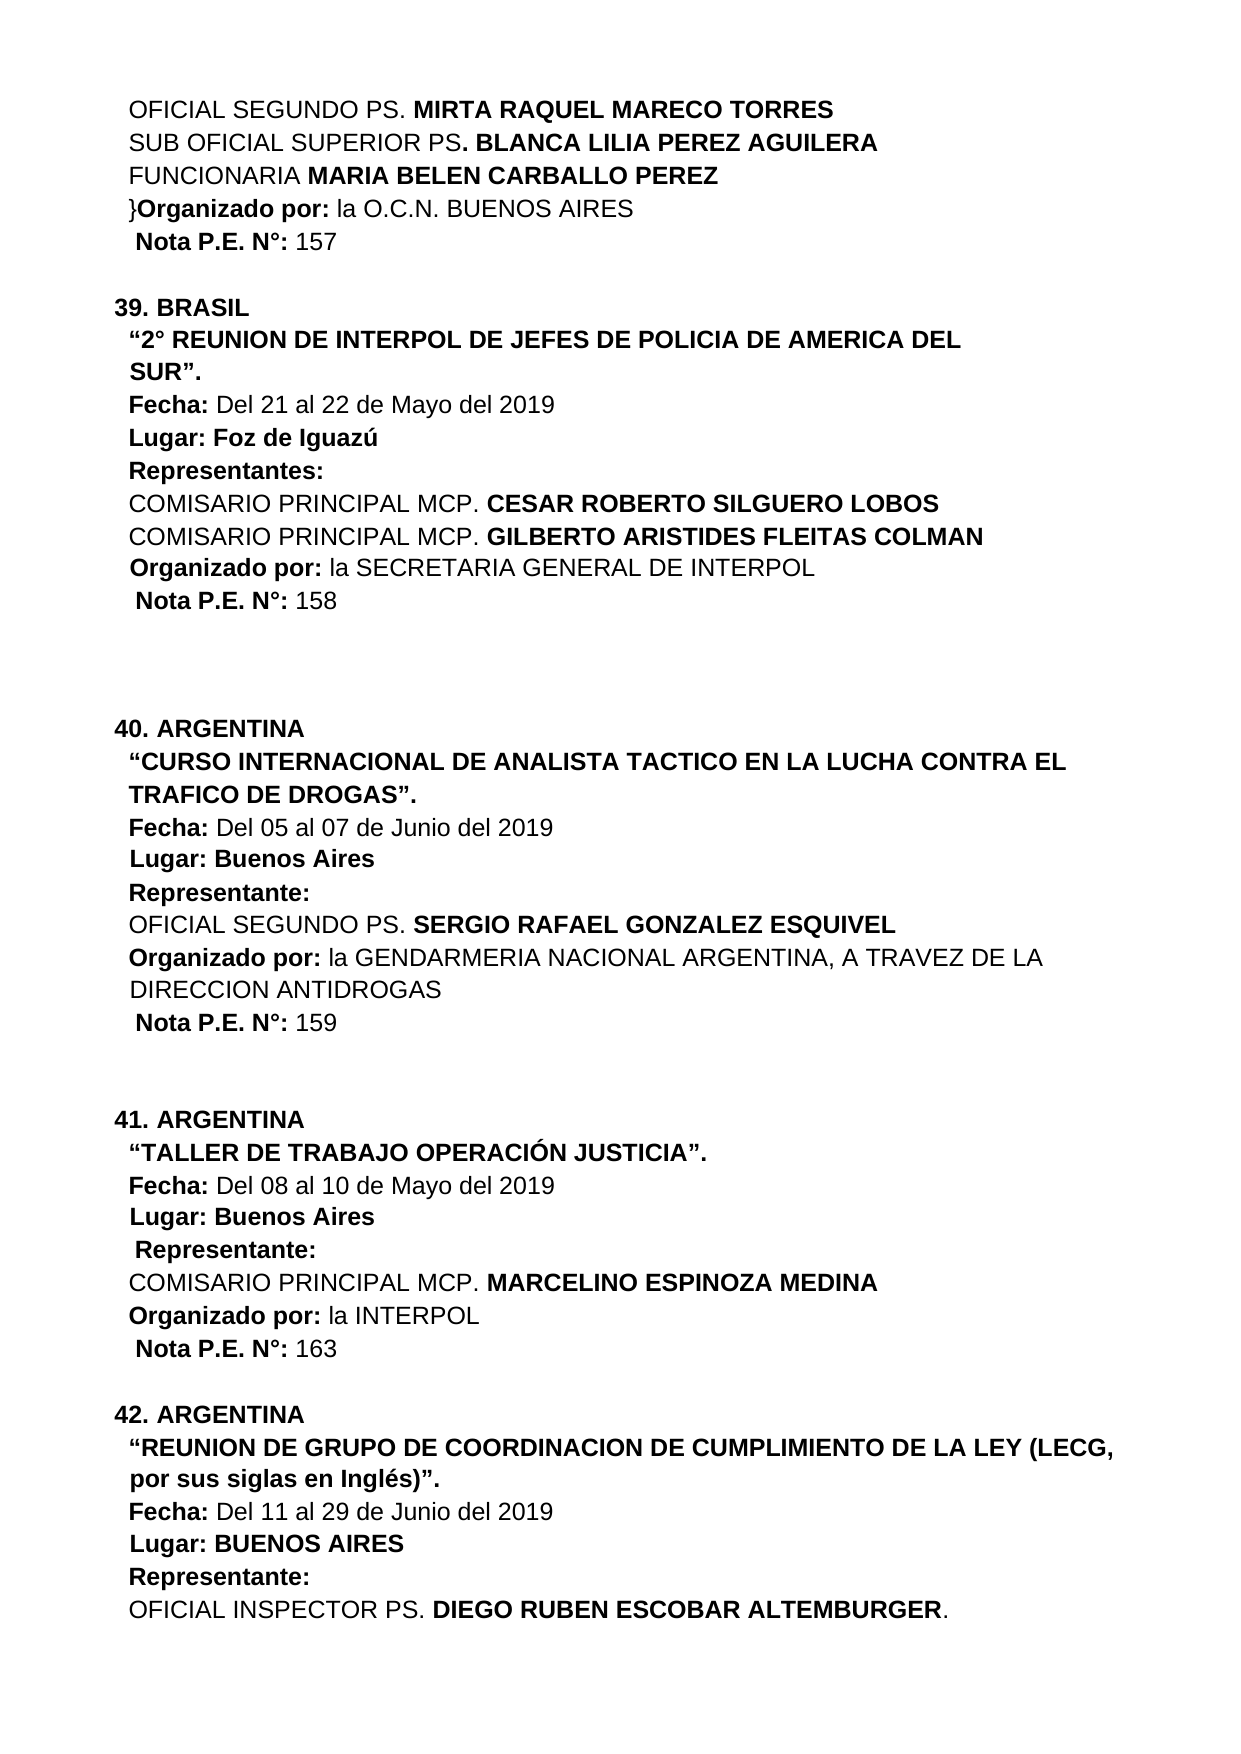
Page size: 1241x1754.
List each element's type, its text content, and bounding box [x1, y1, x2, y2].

text Fecha: Del 21 al 22 de Mayo del 2019 [128, 390, 1038, 419]
text TRAFICO DE DROGAS”. [128, 780, 1122, 809]
list BRASIL [114, 292, 1122, 321]
text OFICIAL INSPECTOR PS. DIEGO RUBEN ESCOBAR ALTEMBURGER. [128, 1595, 1094, 1623]
text Representante: [128, 1562, 603, 1591]
text “2° REUNION DE INTERPOL DE JEFES DE POLICIA DE AMERICA DEL SUR”. [128, 325, 1038, 386]
text COMISARIO PRINCIPAL MCP. MARCELINO ESPINOZA MEDINA [128, 1268, 1122, 1297]
text }Organizado por: la O.C.N. BUENOS AIRES [128, 194, 866, 222]
text “CURSO INTERNACIONAL DE ANALISTA TACTICO EN LA LUCHA CONTRA EL [128, 747, 1122, 776]
text Fecha: Del 11 al 29 de Junio del 2019 Lugar: BUENOS AIRES [128, 1497, 603, 1558]
text “REUNION DE GRUPO DE COORDINACION DE CUMPLIMIENTO DE LA LEY (LECG, por sus siglas en Inglés)”. [128, 1433, 1122, 1493]
text OFICIAL SEGUNDO PS. SERGIO RAFAEL GONZALEZ ESQUIVEL [128, 910, 1122, 939]
text Organizado por: la INTERPOL [128, 1301, 1122, 1330]
text Nota P.E. N°: 158 [128, 586, 1122, 615]
text SUB OFICIAL SUPERIOR PS. BLANCA LILIA PEREZ AGUILERA [128, 128, 1122, 157]
text “TALLER DE TRABAJO OPERACIÓN JUSTICIA”. [128, 1138, 1122, 1167]
text Fecha: Del 08 al 10 de Mayo del 2019 Lugar: Buenos Aires [128, 1171, 573, 1231]
text Nota P.E. N°: 159 [128, 1008, 1122, 1037]
text OFICIAL SEGUNDO PS. MIRTA RAQUEL MARECO TORRES [128, 95, 1122, 124]
text Organizado por: la GENDARMERIA NACIONAL ARGENTINA, A TRAVEZ DE LA DIRECCION ANTIDROGAS [128, 943, 1122, 1004]
text Nota P.E. N°: 163 [128, 1334, 1122, 1363]
text Representantes: [128, 456, 1038, 484]
text COMISARIO PRINCIPAL MCP. CESAR ROBERTO SILGUERO LOBOS [128, 489, 1122, 517]
text FUNCIONARIA MARIA BELEN CARBALLO PEREZ [128, 161, 866, 189]
text Representante: [128, 877, 573, 906]
list ARGENTINA [114, 1400, 1122, 1429]
list ARGENTINA [114, 1105, 1122, 1134]
text Fecha: Del 05 al 07 de Junio del 2019 Lugar: Buenos Aires [128, 813, 573, 873]
text COMISARIO PRINCIPAL MCP. GILBERTO ARISTIDES FLEITAS COLMAN Organizado por: la SECRETARIA GENERAL DE INTERPOL [128, 522, 1122, 582]
text Nota P.E. N°: 157 [128, 227, 1122, 255]
list ARGENTINA [114, 714, 1122, 743]
text Lugar: Foz de Iguazú [128, 423, 1038, 452]
text Representante: [128, 1235, 573, 1264]
